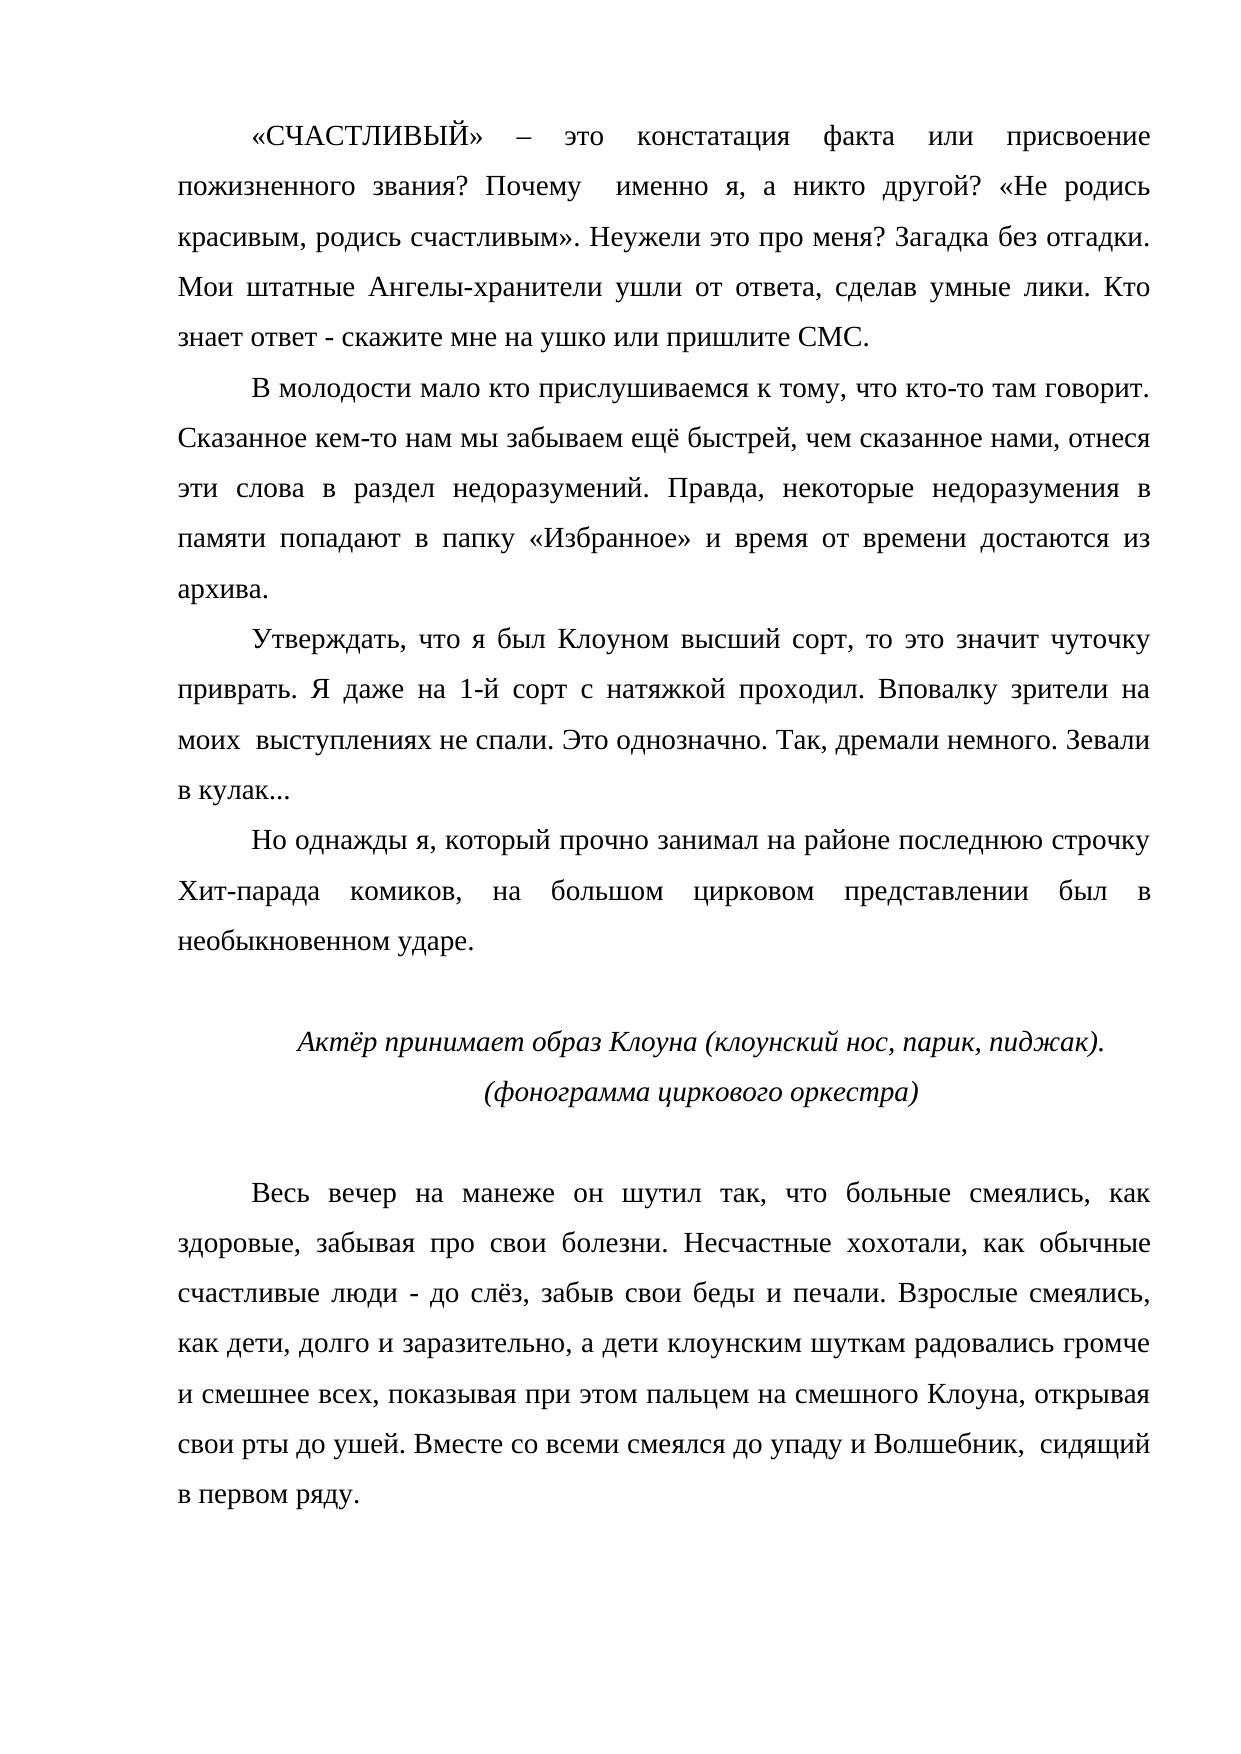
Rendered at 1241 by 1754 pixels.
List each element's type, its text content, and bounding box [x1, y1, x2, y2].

text «СЧАСТЛИВЫЙ» – это констатация факта или присвоение пожизненного звания? Почему именно я, а никто другой? «Не родись красивым, родись счастливым». Неужели это про меня? Загадка без отгадки. Мои штатные Ангелы-хранители ушли от ответа, сделав умные лики. Кто знает ответ - скажите мне на ушко или пришлите СМС. [177, 118, 1152, 353]
text Весь вечер на манеже он шутил так, что больные смеялись, как здоровые, забывая про свои болезни. Несчастные хохотали, как обычные счастливые люди - до слёз, забыв свои беды и печали. Взрослые смеялись, как дети, долго и заразительно, а дети клоунским шуткам радовались громче и смешнее всех, показывая при этом пальцем на смешного Клоуна, открывая свои рты до ушей. Вместе со всеми смеялся до упаду и Волшебник, сидящий в первом ряду. [177, 1175, 1152, 1510]
text (фонограмма циркового оркестра) [177, 1074, 1152, 1108]
text В молодости мало кто прислушиваемся к тому, что кто-то там говорит. Сказанное кем-то нам мы забываем ещё быстрей, чем сказанное нами, отнеся эти слова в раздел недоразумений. Правда, некоторые недоразумения в памяти попадают в папку «Избранное» и время от времени достаются из архива. [177, 370, 1152, 604]
text Утверждать, что я был Клоуном высший сорт, то это значит чуточку приврать. Я даже на 1-й сорт с натяжкой проходил. Вповалку зрители на моих выступлениях не спали. Это однозначно. Так, дремали немного. Зевали в кулак... [177, 621, 1152, 806]
text Но однажды я, который прочно занимал на районе последнюю строчку Хит-парада комиков, на большом цирковом представлении был в необыкновенном ударе. [177, 822, 1152, 957]
text Актёр принимает образ Клоуна (клоунский нос, парик, пиджак). [177, 1024, 1152, 1057]
